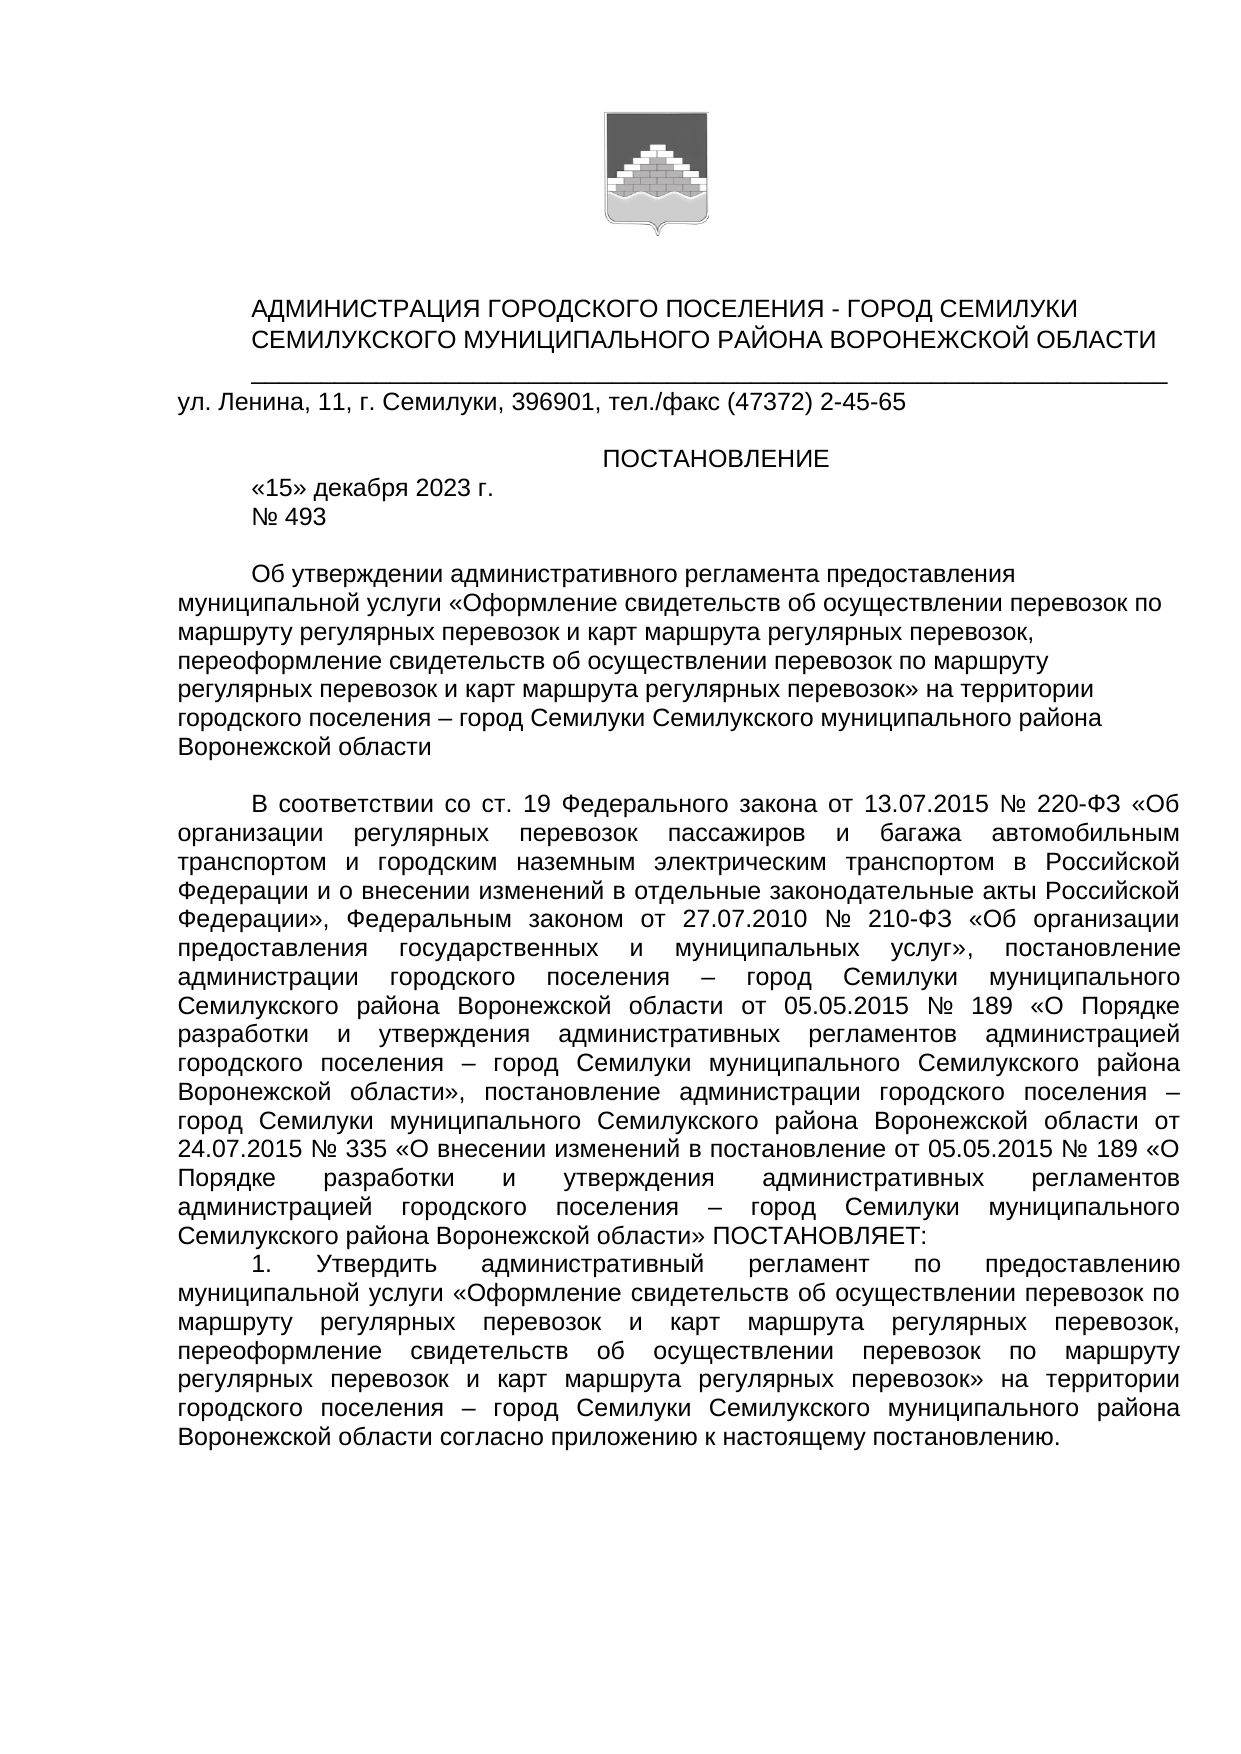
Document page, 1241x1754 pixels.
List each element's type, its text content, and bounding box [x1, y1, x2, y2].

text «15» декабря 2023 г. [177, 473, 1181, 502]
title Об утверждении административного регламента предоставления муниципальной услуги «Оформление свидетельств об осуществлении перевозок по маршруту регулярных перевозок и карт маршрута регулярных перевозок, переоформление свидетельств об осуществлении перевозок по маршруту регулярных перевозок и карт маршрута регулярных перевозок» на территории городского поселения – город Семилуки Семилукского муниципального района Воронежской области [177, 559, 1181, 761]
text СЕМИЛУКСКОГО МУНИЦИПАЛЬНОГО РАЙОНА ВОРОНЕЖСКОЙ ОБЛАСТИ [177, 325, 1181, 356]
text В соответствии со ст. 19 Федерального закона от 13.07.2015 № 220-ФЗ «Об организации регулярных перевозок пассажиров и багажа автомобильным транспортом и городским наземным электрическим транспортом в Российской Федерации и о внесении изменений в отдельные законодательные акты Российской Федерации», Федеральным законом от 27.07.2010 № 210-ФЗ «Об организации предоставления государственных и муниципальных услуг», постановление администрации городского поселения – город Семилуки муниципального Семилукского района Воронежской области от 05.05.2015 № 189 «О Порядке разработки и утверждения административных регламентов администрацией городского поселения – город Семилуки муниципального Семилукского района Воронежской области», постановление администрации городского поселения – город Семилуки муниципального Семилукского района Воронежской области от 24.07.2015 № 335 «О внесении изменений в постановление от 05.05.2015 № 189 «О Порядке разработки и утверждения административных регламентов администрацией городского поселения – город Семилуки муниципального Семилукского района Воронежской области» ПОСТАНОВЛЯЕТ: [177, 789, 1181, 1249]
text АДМИНИСТРАЦИЯ ГОРОДСКОГО ПОСЕЛЕНИЯ - ГОРОД СЕМИЛУКИ [177, 294, 1181, 325]
picture [602, 108, 712, 238]
text ПОСТАНОВЛЕНИЕ [177, 444, 1181, 473]
text 1. Утвердить административный регламент по предоставлению муниципальной услуги «Оформление свидетельств об осуществлении перевозок по маршруту регулярных перевозок и карт маршрута регулярных перевозок, переоформление свидетельств об осуществлении перевозок по маршруту регулярных перевозок и карт маршрута регулярных перевозок» на территории городского поселения – город Семилуки Семилукского муниципального района Воронежской области согласно приложению к настоящему постановлению. [177, 1249, 1181, 1451]
text __________________________________________________________________ ул. Ленина, 11, г. Семилуки, 396901, тел./факс (47372) 2-45-65 [177, 356, 1181, 416]
text № 493 [177, 502, 1181, 531]
